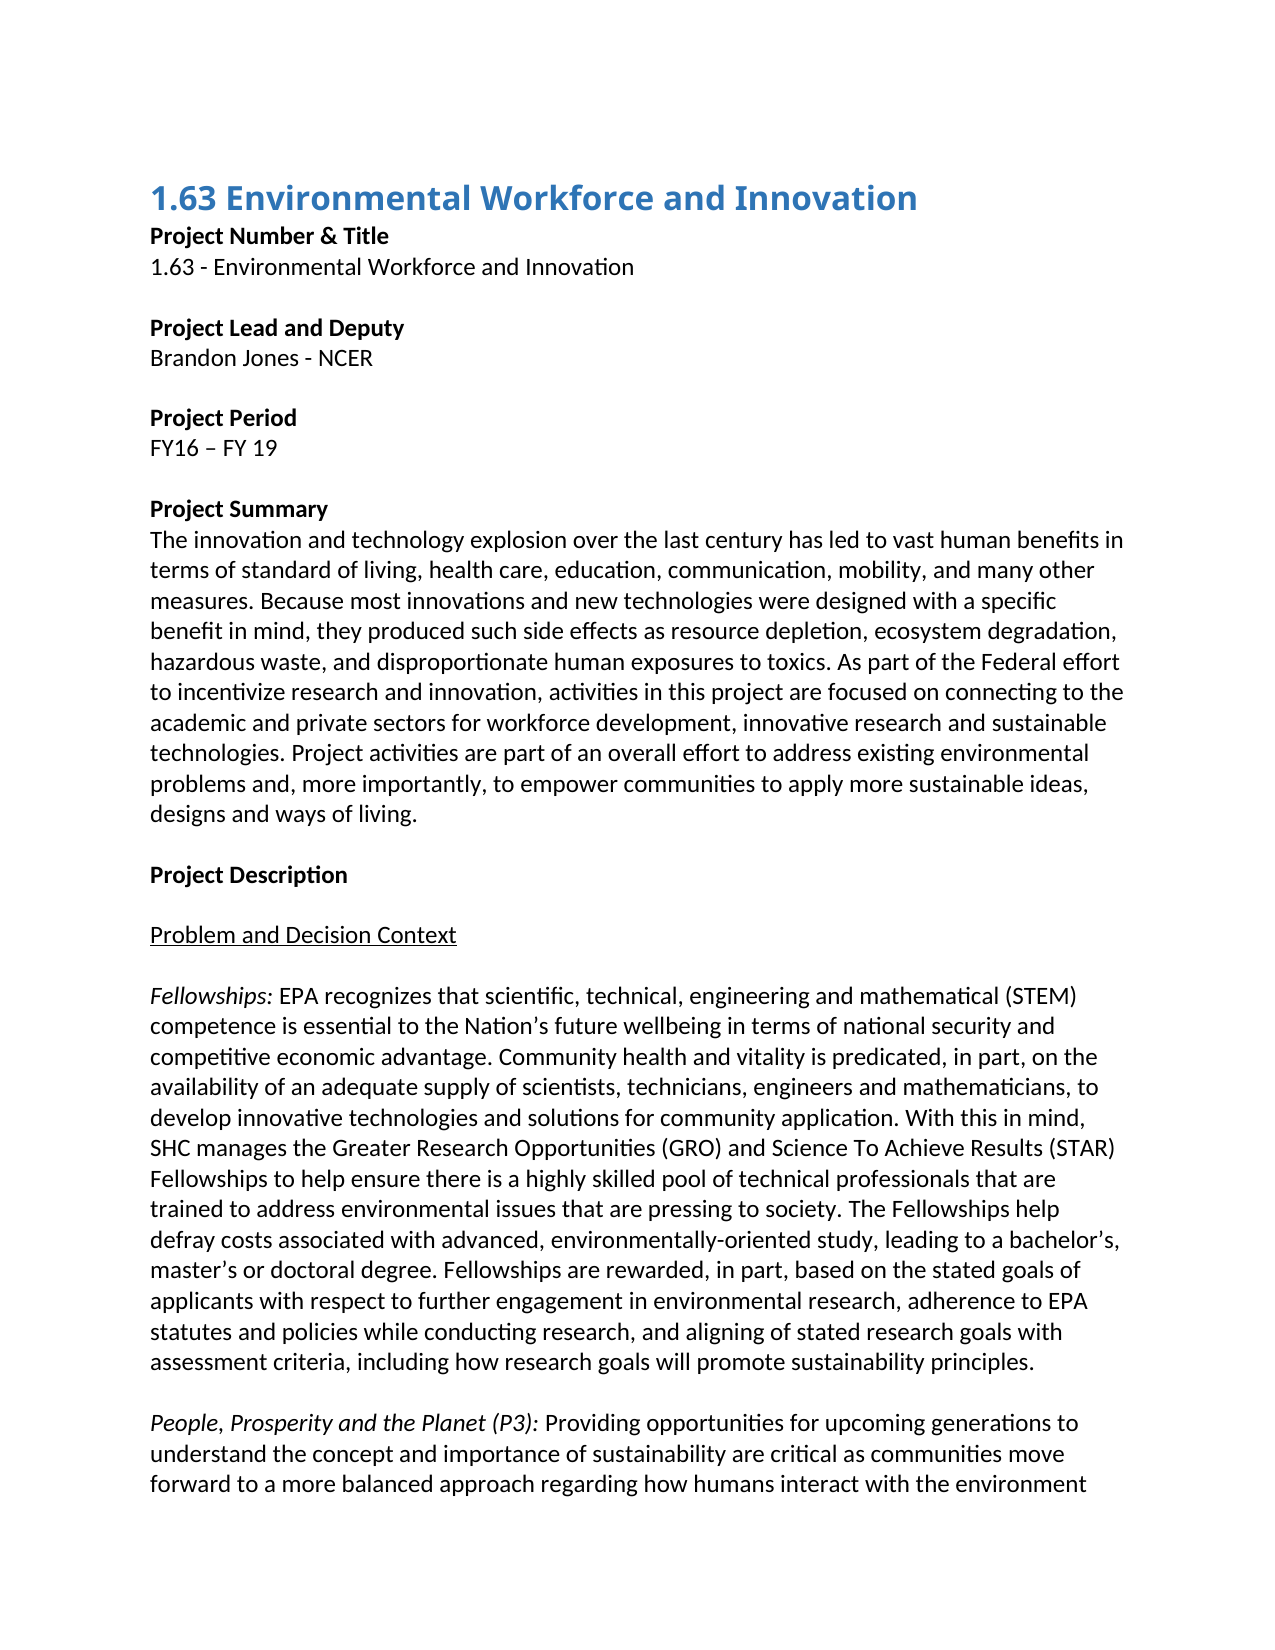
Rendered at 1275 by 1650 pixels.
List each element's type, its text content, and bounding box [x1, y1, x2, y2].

text Project Lead and Deputy [150, 312, 1125, 342]
text Problem and Decision Context [150, 919, 1125, 949]
text Project Period [150, 402, 1125, 432]
text Brandon Jones - NCER [150, 342, 1125, 373]
subtitle 1.63 Environmental Workforce and Innovation [150, 175, 1125, 220]
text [150, 1407, 1125, 1499]
text 1.63 - Environmental Workforce and Innovation [150, 251, 1125, 281]
text The innovation and technology explosion over the last century has led to vast human benefits in terms of standard of living, health care, education, communication, mobility, and many other measures. Because most innovations and new technologies were designed with a specific benefit in mind, they produced such side effects as resource depletion, ecosystem degradation, hazardous waste, and disproportionate human exposures to toxics. As part of the Federal effort to incentivize research and innovation, activities in this project are focused on connecting to the academic and private sectors for workforce development, innovative research and sustainable technologies. Project activities are part of an overall effort to address existing environmental problems and, more importantly, to empower communities to apply more sustainable ideas, designs and ways of living. [150, 524, 1125, 829]
text Project Description [150, 859, 1125, 890]
text Project Summary [150, 493, 1125, 524]
text Fellowships: EPA recognizes that scientific, technical, engineering and mathematical (STEM) competence is essential to the Nation’s future wellbeing in terms of national security and competitive economic advantage. Community health and vitality is predicated, in part, on the availability of an adequate supply of scientists, technicians, engineers and mathematicians, to develop innovative technologies and solutions for community application. With this in mind, SHC manages the Greater Research Opportunities (GRO) and Science To Achieve Results (STAR) Fellowships to help ensure there is a highly skilled pool of technical professionals that are trained to address environmental issues that are pressing to society. The Fellowships help defray costs associated with advanced, environmentally-oriented study, leading to a bachelor’s, master’s or doctoral degree. Fellowships are rewarded, in part, based on the stated goals of applicants with respect to further engagement in environmental research, adherence to EPA statutes and policies while conducting research, and aligning of stated research goals with assessment criteria, including how research goals will promote sustainability principles. [150, 980, 1125, 1377]
text Project Number & Title [150, 220, 1125, 251]
text FY16 – FY 19 [150, 432, 1125, 463]
